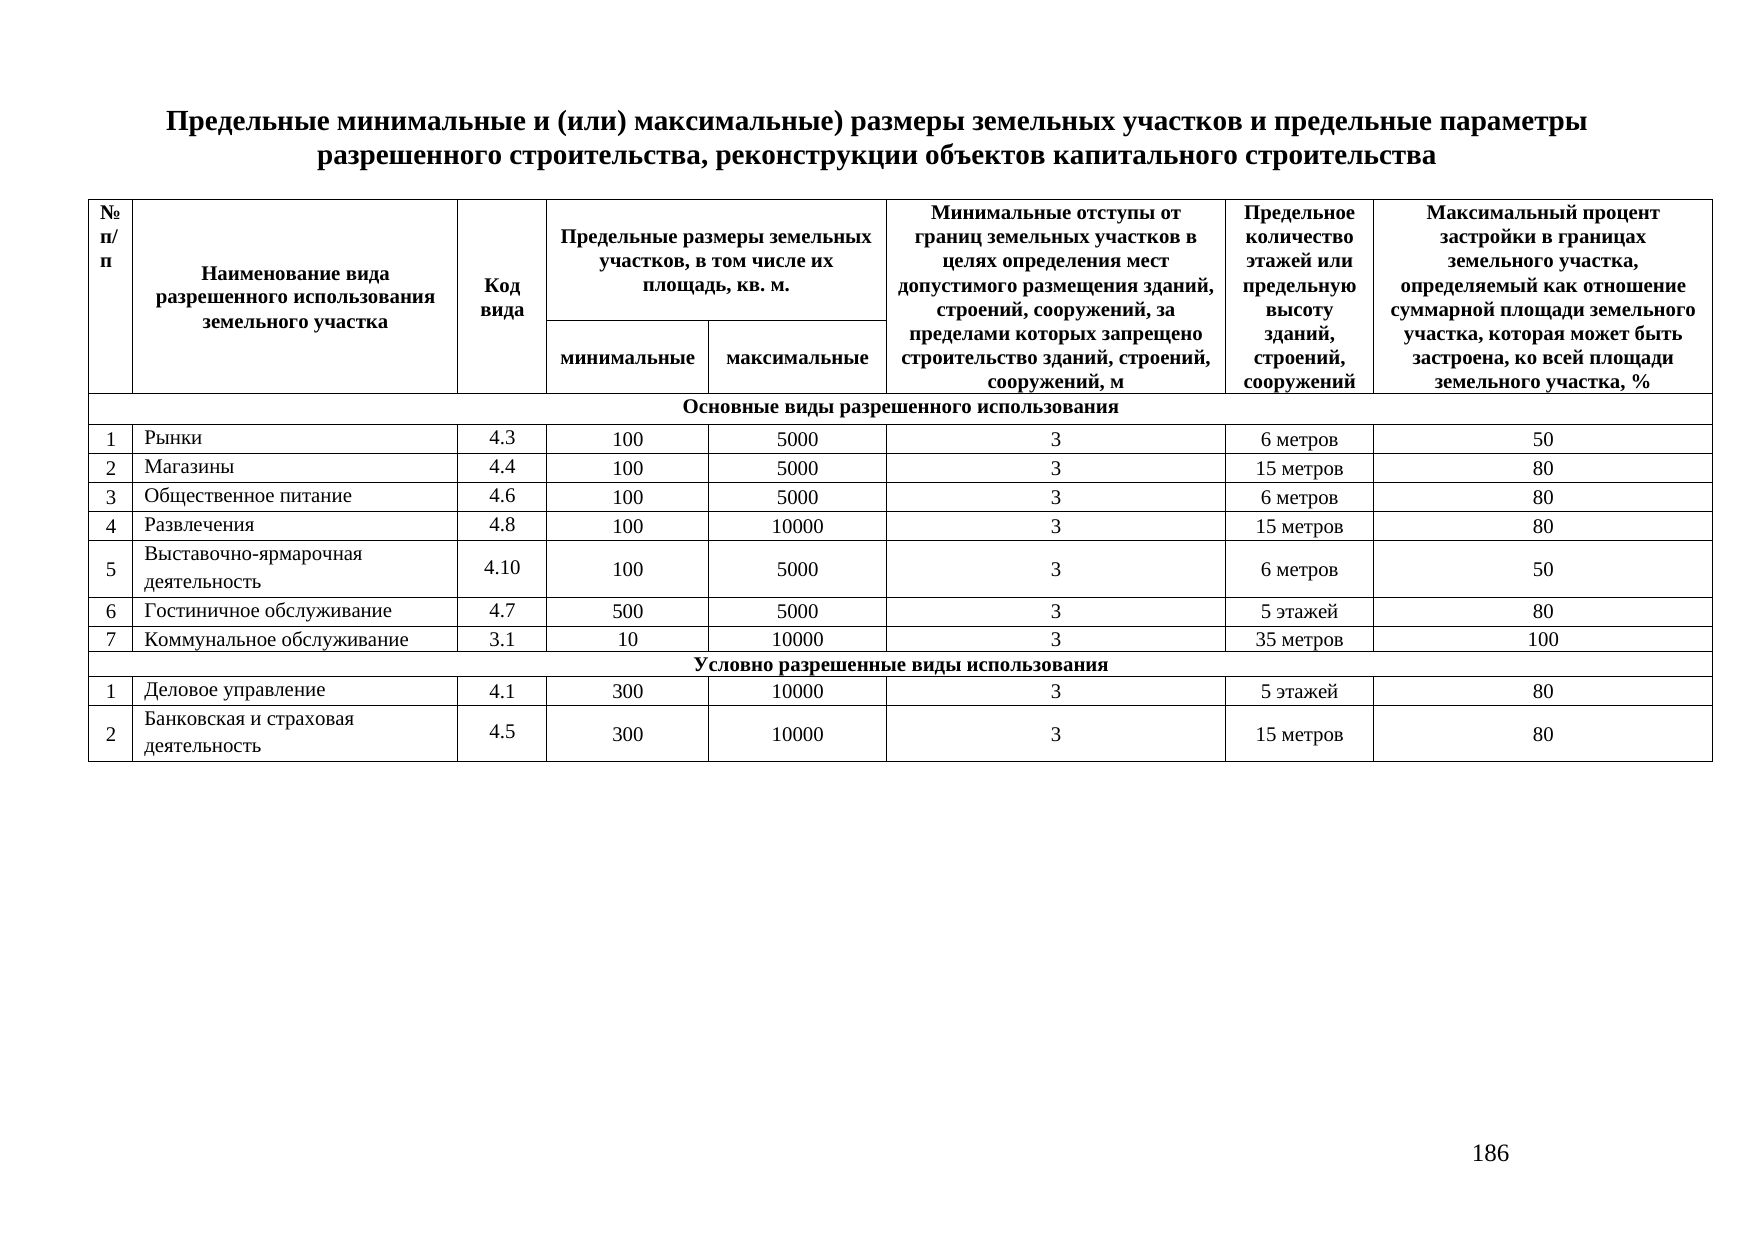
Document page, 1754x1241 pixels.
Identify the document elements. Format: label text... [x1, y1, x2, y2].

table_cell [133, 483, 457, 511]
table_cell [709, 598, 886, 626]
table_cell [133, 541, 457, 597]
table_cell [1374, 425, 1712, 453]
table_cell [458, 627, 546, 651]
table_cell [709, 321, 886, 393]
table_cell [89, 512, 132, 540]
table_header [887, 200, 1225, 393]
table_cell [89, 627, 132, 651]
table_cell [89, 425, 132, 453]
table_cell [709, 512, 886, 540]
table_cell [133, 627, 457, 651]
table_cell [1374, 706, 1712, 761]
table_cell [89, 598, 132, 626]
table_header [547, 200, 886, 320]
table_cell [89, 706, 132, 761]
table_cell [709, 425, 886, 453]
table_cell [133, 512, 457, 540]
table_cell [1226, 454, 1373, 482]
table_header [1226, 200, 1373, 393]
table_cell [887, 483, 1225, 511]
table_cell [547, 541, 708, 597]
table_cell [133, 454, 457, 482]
text Предельные минимальные и (или) максимальные) размеры земельных участков и предельные параметры разрешенного строительства, реконструкции объектов капитального строительства [118, 103, 1636, 171]
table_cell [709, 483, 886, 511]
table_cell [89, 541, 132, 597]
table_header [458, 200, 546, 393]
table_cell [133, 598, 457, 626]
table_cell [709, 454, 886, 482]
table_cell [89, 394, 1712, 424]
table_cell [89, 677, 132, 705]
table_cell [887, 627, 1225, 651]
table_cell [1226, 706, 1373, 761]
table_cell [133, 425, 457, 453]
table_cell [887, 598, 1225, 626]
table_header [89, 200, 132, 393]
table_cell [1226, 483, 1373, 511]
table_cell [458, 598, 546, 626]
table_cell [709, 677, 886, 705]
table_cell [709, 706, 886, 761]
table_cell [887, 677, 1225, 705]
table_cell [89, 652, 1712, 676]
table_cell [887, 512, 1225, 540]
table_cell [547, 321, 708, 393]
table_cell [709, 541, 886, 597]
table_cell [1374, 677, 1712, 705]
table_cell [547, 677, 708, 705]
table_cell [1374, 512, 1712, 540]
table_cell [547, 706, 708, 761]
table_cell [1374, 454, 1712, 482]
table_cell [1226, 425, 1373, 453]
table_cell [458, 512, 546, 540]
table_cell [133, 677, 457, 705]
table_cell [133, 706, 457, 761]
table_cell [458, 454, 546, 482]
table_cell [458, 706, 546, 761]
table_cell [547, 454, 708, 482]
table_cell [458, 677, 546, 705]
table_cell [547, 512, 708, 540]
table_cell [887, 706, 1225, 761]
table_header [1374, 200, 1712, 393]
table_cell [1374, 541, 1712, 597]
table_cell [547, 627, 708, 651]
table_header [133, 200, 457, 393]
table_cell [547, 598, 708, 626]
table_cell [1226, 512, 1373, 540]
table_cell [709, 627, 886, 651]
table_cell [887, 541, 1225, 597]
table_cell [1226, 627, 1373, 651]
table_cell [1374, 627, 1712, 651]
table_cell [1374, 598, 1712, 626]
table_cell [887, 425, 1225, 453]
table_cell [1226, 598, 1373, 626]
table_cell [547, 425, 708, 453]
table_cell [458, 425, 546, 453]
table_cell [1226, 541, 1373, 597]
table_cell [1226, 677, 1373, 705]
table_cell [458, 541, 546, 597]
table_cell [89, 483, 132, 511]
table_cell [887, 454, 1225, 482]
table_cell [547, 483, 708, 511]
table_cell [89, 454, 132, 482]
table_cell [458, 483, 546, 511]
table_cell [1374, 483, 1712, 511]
